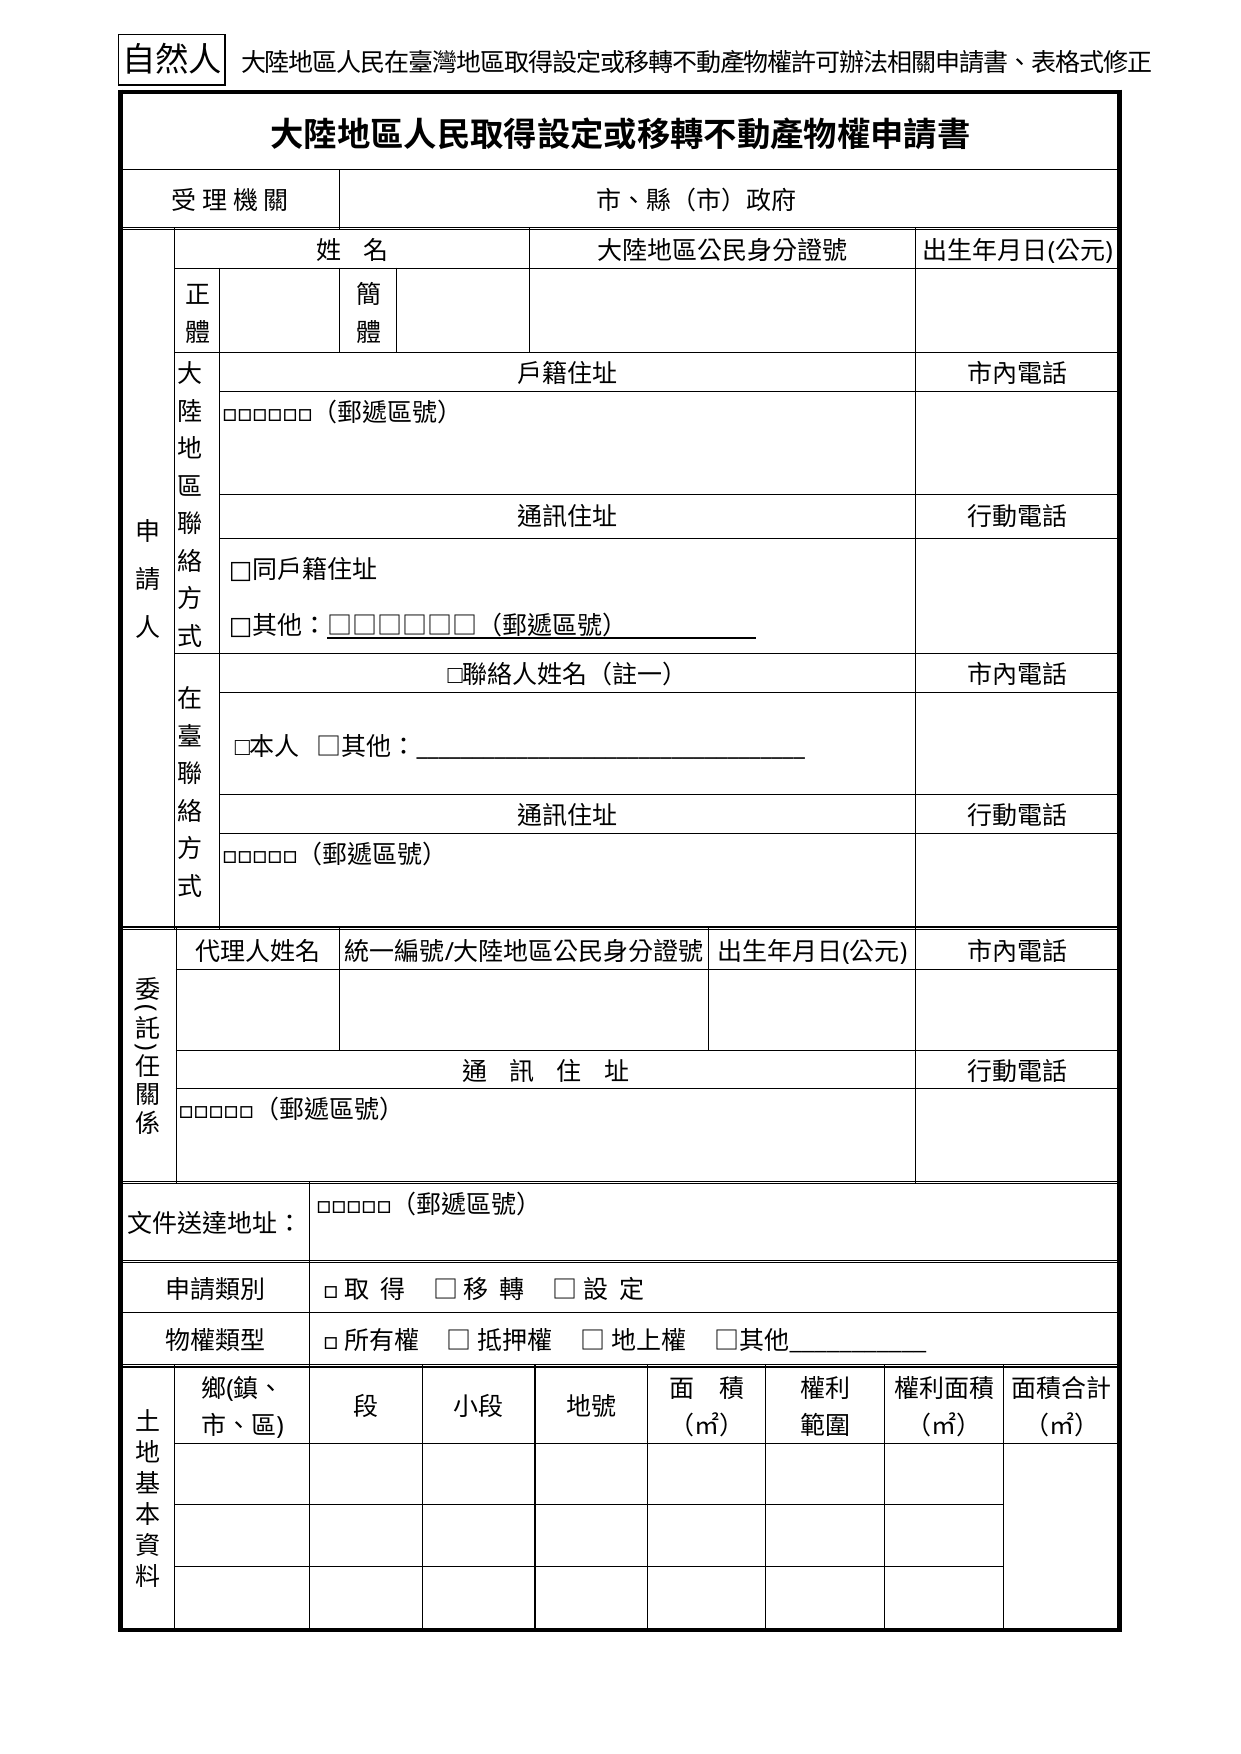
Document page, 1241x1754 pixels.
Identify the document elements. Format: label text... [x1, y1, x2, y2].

table_cell [885, 1444, 1003, 1504]
table_cell [916, 539, 1117, 653]
table_cell 在臺聯絡方式 [175, 654, 219, 926]
table_cell □□□□□（郵遞區號） [310, 1184, 1117, 1260]
table_cell 行動電話 [916, 495, 1117, 538]
table_cell [310, 1567, 422, 1628]
table_cell [916, 834, 1117, 926]
table_cell □本人 □其他：___________________________________ [220, 693, 915, 794]
table_cell [709, 970, 915, 1049]
table_cell 通 訊 住 址 [177, 1051, 915, 1088]
table_cell 權利 範圍 [766, 1368, 884, 1442]
table_cell [175, 1444, 309, 1504]
table_cell [423, 1444, 534, 1504]
table_cell [916, 1089, 1117, 1181]
table_cell [530, 269, 915, 352]
table_cell [310, 1444, 422, 1504]
table_header 大陸地區人民取得設定或移轉不動產物權申請書 [123, 94, 1117, 169]
table_cell 土 地 基 本 資 料 [123, 1368, 174, 1628]
table_cell [175, 1505, 309, 1566]
table_cell 市、縣（市）政府 [340, 170, 1117, 227]
table_cell [220, 269, 339, 352]
table_cell [423, 1505, 534, 1566]
table_cell 正 體 [175, 269, 219, 352]
table_cell 大陸地區公民身分證號 [530, 230, 915, 268]
table_cell [310, 1505, 422, 1566]
table_cell 姓 名 [175, 230, 529, 268]
table_cell [1004, 1444, 1117, 1628]
table_cell □ 取 得 □ 移 轉 □ 設 定 [310, 1263, 1117, 1312]
table_cell 行動電話 [916, 795, 1117, 832]
table_cell [885, 1505, 1003, 1566]
table_cell [423, 1567, 534, 1628]
table_cell [916, 970, 1117, 1049]
table_cell 大陸地區聯絡方式 [175, 353, 219, 653]
table_cell 物權類型 [123, 1313, 309, 1364]
table_cell [175, 1567, 309, 1628]
table_cell 行動電話 [916, 1051, 1117, 1088]
table_cell [648, 1444, 765, 1504]
table_cell [885, 1567, 1003, 1628]
table_cell [766, 1567, 884, 1628]
table_cell □聯絡人姓名（註一） [220, 654, 915, 692]
table_cell □□□□□□（郵遞區號） [220, 392, 915, 494]
table_cell 面 積 （㎡） [648, 1368, 765, 1442]
table_cell [340, 970, 708, 1049]
table_cell [536, 1505, 647, 1566]
table_cell [648, 1505, 765, 1566]
table_cell 簡 體 [340, 269, 396, 352]
table_cell 段 [310, 1368, 422, 1442]
table_cell [766, 1444, 884, 1504]
table_cell 文件送達地址： [123, 1184, 309, 1260]
table_cell 地號 [536, 1368, 647, 1442]
table_cell 權利面積 （㎡） [885, 1368, 1003, 1442]
table_cell 出生年月日(公元) [709, 930, 915, 968]
table_cell □ 所有權 □ 抵押權 □ 地上權 □其他___________ [310, 1313, 1117, 1364]
table_cell 申 請 人 [123, 230, 174, 926]
table_cell □同戶籍住址 □其他：□□□□□□（郵遞區號） [220, 539, 915, 653]
table_cell □□□□□（郵遞區號） [220, 834, 915, 926]
table_cell [766, 1505, 884, 1566]
table_cell [397, 269, 529, 352]
table_cell 鄉(鎮、 市、區) [175, 1368, 309, 1442]
table_cell [916, 693, 1117, 794]
table_cell 委(託)任關係 [123, 930, 176, 1181]
table_cell 代理人姓名 [177, 930, 339, 968]
table_cell □□□□□（郵遞區號） [177, 1089, 915, 1181]
table_cell 市內電話 [916, 930, 1117, 968]
table_cell 申請類別 [123, 1263, 309, 1312]
table_cell 市內電話 [916, 353, 1117, 391]
table_cell 通訊住址 [220, 495, 915, 538]
table_cell [916, 269, 1117, 352]
table_cell [536, 1567, 647, 1628]
table_cell 統一編號/大陸地區公民身分證號 [340, 930, 708, 968]
table_cell [648, 1567, 765, 1628]
table_cell 市內電話 [916, 654, 1117, 692]
table_cell [916, 392, 1117, 494]
table_cell 通訊住址 [220, 795, 915, 832]
table_cell [536, 1444, 647, 1504]
table_cell 小段 [423, 1368, 534, 1442]
table_cell 戶籍住址 [220, 353, 915, 391]
table_cell [177, 970, 339, 1049]
table_cell 受 理 機 關 [123, 170, 339, 227]
table_cell 出生年月日(公元) [916, 230, 1117, 268]
table_cell 面積合計 （㎡） [1004, 1368, 1117, 1442]
